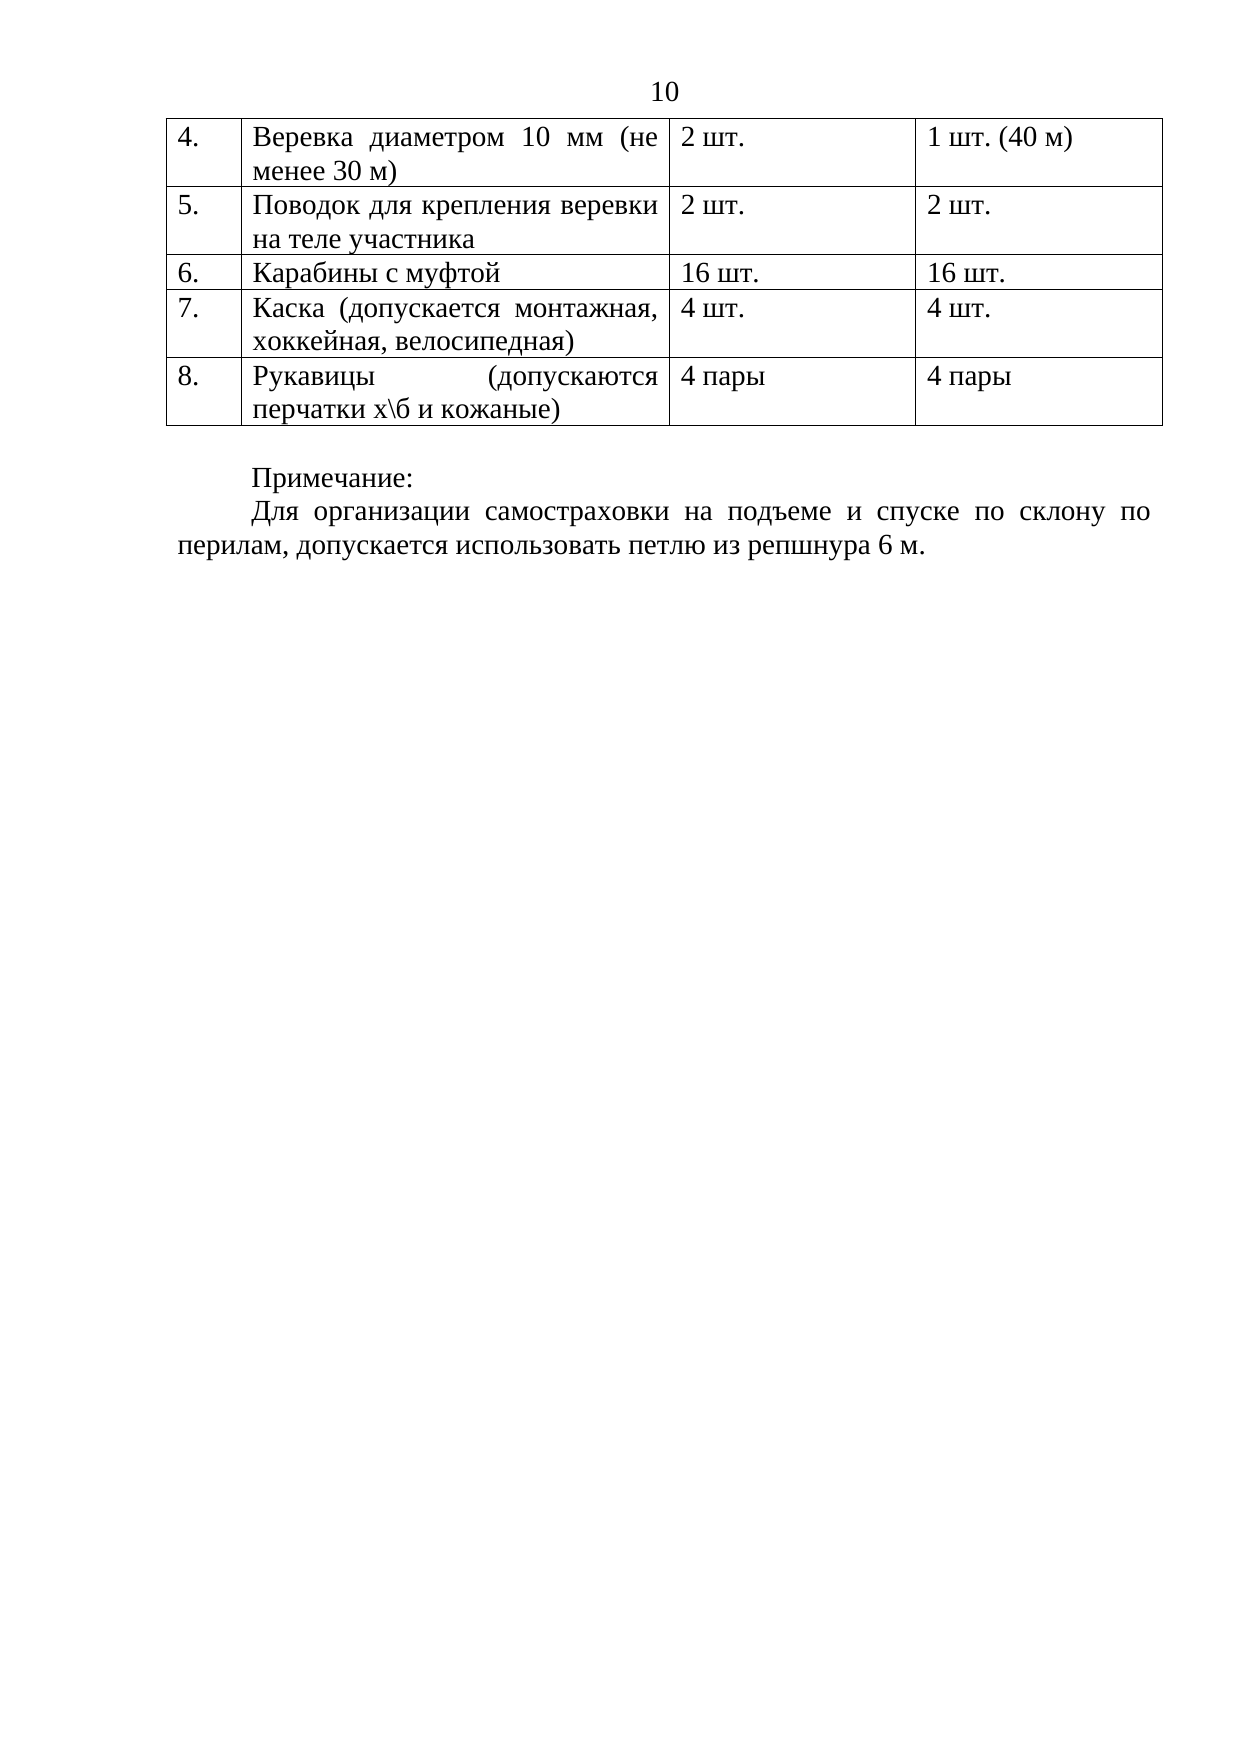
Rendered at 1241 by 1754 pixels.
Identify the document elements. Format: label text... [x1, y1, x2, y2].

table_cell 2 шт. [670, 187, 915, 254]
table_cell 2 шт. [670, 119, 915, 186]
table_cell Веревка диаметром 10 мм (не менее 30 м) [242, 119, 669, 186]
table_cell Каска (допускается монтажная, хоккейная, велосипедная) [242, 290, 669, 357]
table_cell 1 шт. (40 м) [916, 119, 1162, 186]
table_cell 5. [167, 187, 241, 254]
table_cell 16 шт. [916, 255, 1162, 289]
table_cell 4 шт. [916, 290, 1162, 357]
table_cell Поводок для крепления веревки на теле участника [242, 187, 669, 254]
table_cell 4 пары [670, 358, 915, 425]
table_cell 2 шт. [916, 187, 1162, 254]
text Для организации самостраховки на подъеме и спуске по склону по перилам, допускается использовать петлю из репшнура 6 м. [177, 493, 1152, 560]
table_cell 7. [167, 290, 241, 357]
table_cell 6. [167, 255, 241, 289]
table_cell 8. [167, 358, 241, 425]
table_cell 4 шт. [670, 290, 915, 357]
table_cell Карабины с муфтой [242, 255, 669, 289]
table_cell 4. [167, 119, 241, 186]
table_cell 16 шт. [670, 255, 915, 289]
text Примечание: [177, 460, 1152, 493]
table_cell Рукавицы (допускаются перчатки х\б и кожаные) [242, 358, 669, 425]
table_cell 4 пары [916, 358, 1162, 425]
